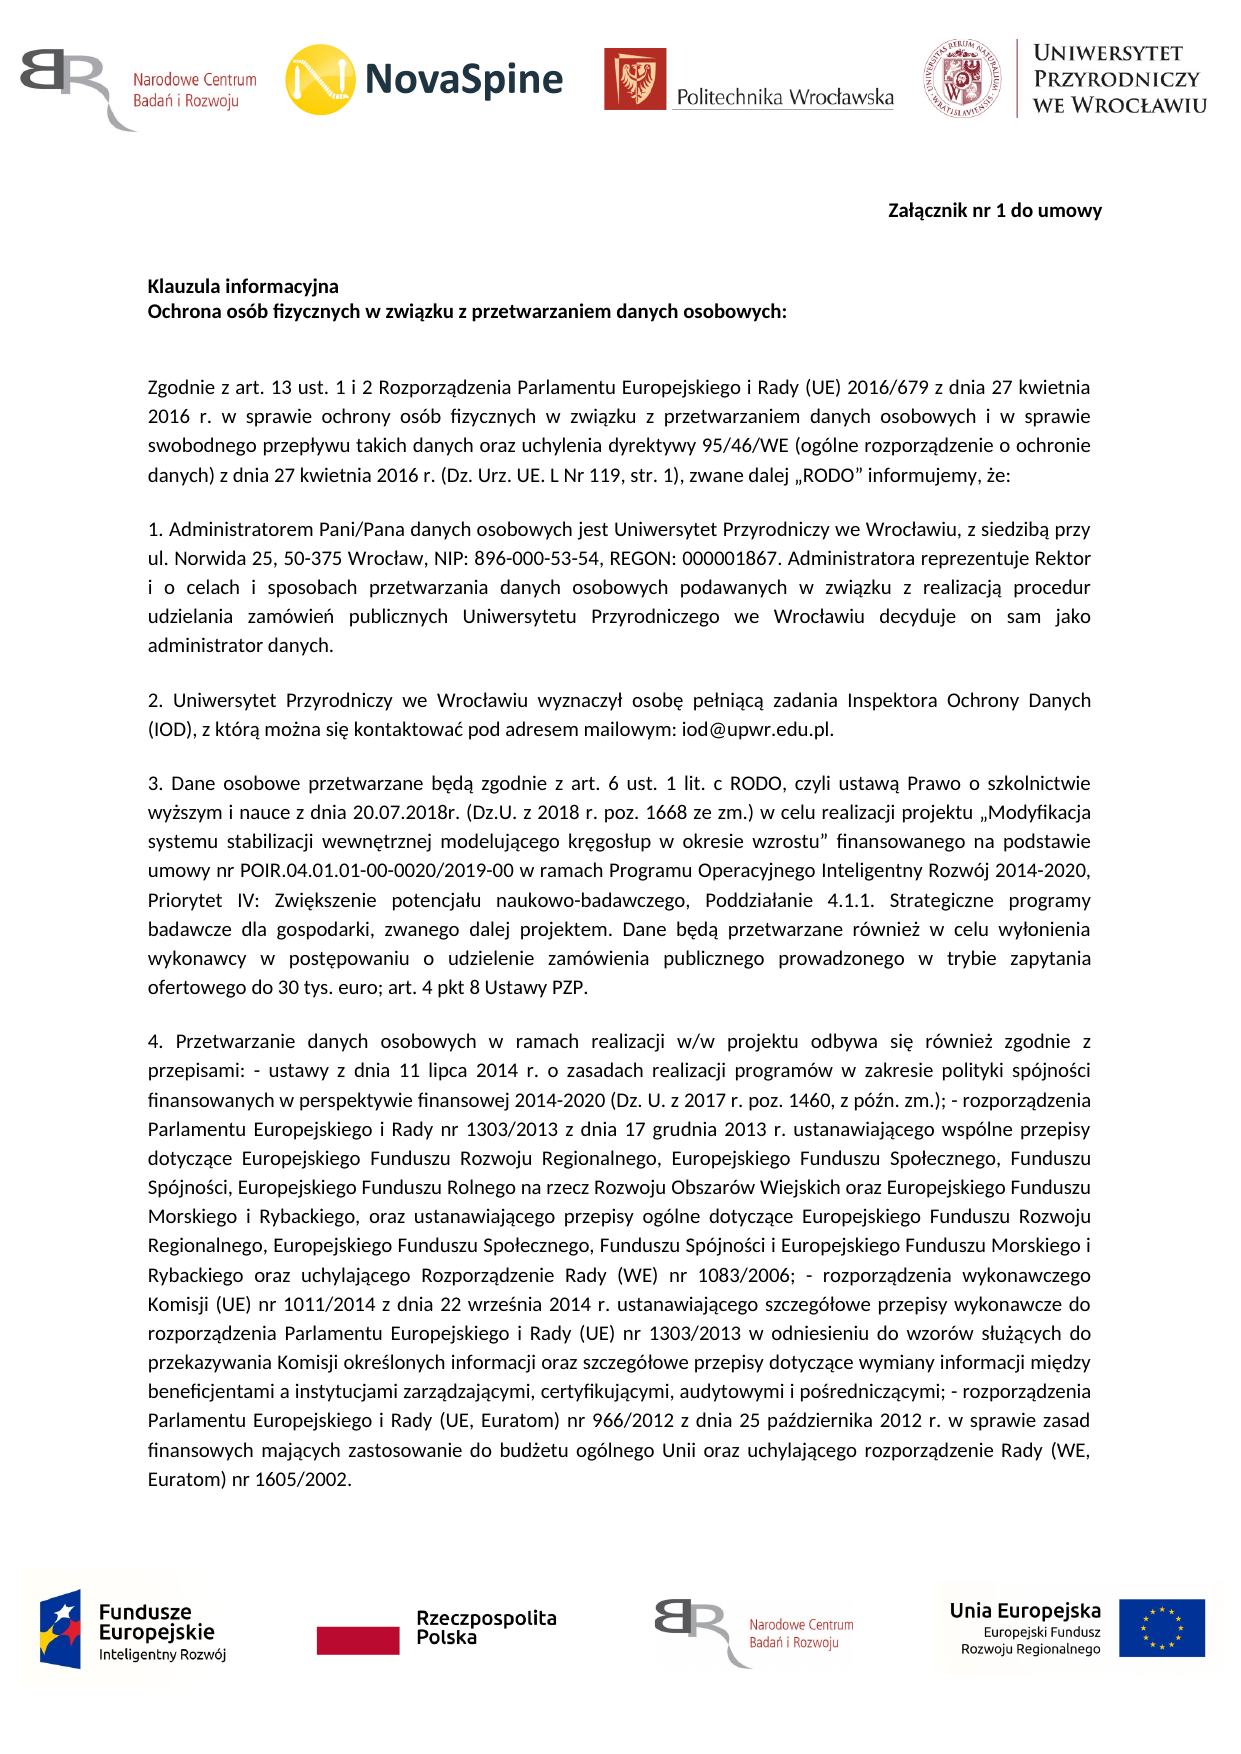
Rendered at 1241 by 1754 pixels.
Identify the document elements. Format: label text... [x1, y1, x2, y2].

picture [20, 49, 257, 132]
picture [932, 1581, 1224, 1676]
picture [604, 48, 894, 110]
picture [923, 39, 1207, 118]
picture [654, 1599, 854, 1669]
picture [284, 43, 568, 117]
text 2. Uniwersytet Przyrodniczy we Wrocławiu wyznaczył osobę pełniącą zadania Inspektora Ochrony Danych (IOD), z którą można się kontaktować pod adresem mailowym: iod@upwr.edu.pl. [148, 687, 1093, 741]
text 4. Przetwarzanie danych osobowych w ramach realizacji w/w projektu odbywa się również zgodnie z przepisami: - ustawy z dnia 11 lipca 2014 r. o zasadach realizacji programów w zakresie polityki spójności finansowanych w perspektywie finansowej 2014-2020 (Dz. U. z 2017 r. poz. 1460, z późn. zm.); - rozporządzenia Parlamentu Europejskiego i Rady nr 1303/2013 z dnia 17 grudnia 2013 r. ustanawiającego wspólne przepisy dotyczące Europejskiego Funduszu Rozwoju Regionalnego, Europejskiego Funduszu Społecznego, Funduszu Spójności, Europejskiego Funduszu Rolnego na rzecz Rozwoju Obszarów Wiejskich oraz Europejskiego Funduszu Morskiego i Rybackiego, oraz ustanawiającego przepisy ogólne dotyczące Europejskiego Funduszu Rozwoju Regionalnego, Europejskiego Funduszu Społecznego, Funduszu Spójności i Europejskiego Funduszu Morskiego i Rybackiego oraz uchylającego Rozporządzenie Rady (WE) nr 1083/2006; - rozporządzenia wykonawczego Komisji (UE) nr 1011/2014 z dnia 22 września 2014 r. ustanawiającego szczegółowe przepisy wykonawcze do rozporządzenia Parlamentu Europejskiego i Rady (UE) nr 1303/2013 w odniesieniu do wzorów służących do przekazywania Komisji określonych informacji oraz szczegółowe przepisy dotyczące wymiany informacji między beneficjentami a instytucjami zarządzającymi, certyfikującymi, audytowymi i pośredniczącymi; - rozporządzenia Parlamentu Europejskiego i Rady (UE, Euratom) nr 966/2012 z dnia 25 października 2012 r. w sprawie zasad finansowych mających zastosowanie do budżetu ogólnego Unii oraz uchylającego rozporządzenie Rady (WE, Euratom) nr 1605/2002. [148, 1028, 1093, 1491]
picture [298, 1581, 574, 1673]
text Załącznik nr 1 do umowy [148, 198, 1107, 223]
text Klauzula informacyjna [148, 273, 1093, 298]
text Zgodnie z art. 13 ust. 1 i 2 Rozporządzenia Parlamentu Europejskiego i Rady (UE) 2016/679 z dnia 27 kwietnia 2016 r. w sprawie ochrony osób fizycznych w związku z przetwarzaniem danych osobowych i w sprawie swobodnego przepływu takich danych oraz uchylenia dyrektywy 95/46/WE (ogólne rozporządzenie o ochronie danych) z dnia 27 kwietnia 2016 r. (Dz. Urz. UE. L Nr 119, str. 1), zwane dalej „RODO” informujemy, że: [148, 374, 1093, 487]
text 3. Dane osobowe przetwarzane będą zgodnie z art. 6 ust. 1 lit. c RODO, czyli ustawą Prawo o szkolnictwie wyższym i nauce z dnia 20.07.2018r. (Dz.U. z 2018 r. poz. 1668 ze zm.) w celu realizacji projektu „Modyfikacja systemu stabilizacji wewnętrznej modelującego kręgosłup w okresie wzrostu” finansowanego na podstawie umowy nr POIR.04.01.01-00-0020/2019-00 w ramach Programu Operacyjnego Inteligentny Rozwój 2014-2020, Priorytet IV: Zwiększenie potencjału naukowo-badawczego, Poddziałanie 4.1.1. Strategiczne programy badawcze dla gospodarki, zwanego dalej projektem. Dane będą przetwarzane również w celu wyłonienia wykonawcy w postępowaniu o udzielenie zamówienia publicznego prowadzonego w trybie zapytania ofertowego do 30 tys. euro; art. 4 pkt 8 Ustawy PZP. [148, 770, 1093, 1000]
picture [20, 1569, 245, 1689]
text Ochrona osób fizycznych w związku z przetwarzaniem danych osobowych: [148, 298, 1093, 324]
text 1. Administratorem Pani/Pana danych osobowych jest Uniwersytet Przyrodniczy we Wrocławiu, z siedzibą przy ul. Norwida 25, 50-375 Wrocław, NIP: 896-000-53-54, REGON: 000001867. Administratora reprezentuje Rektor i o celach i sposobach przetwarzania danych osobowych podawanych w związku z realizacją procedur udzielania zamówień publicznych Uniwersytetu Przyrodniczego we Wrocławiu decyduje on sam jako administrator danych. [148, 516, 1093, 658]
